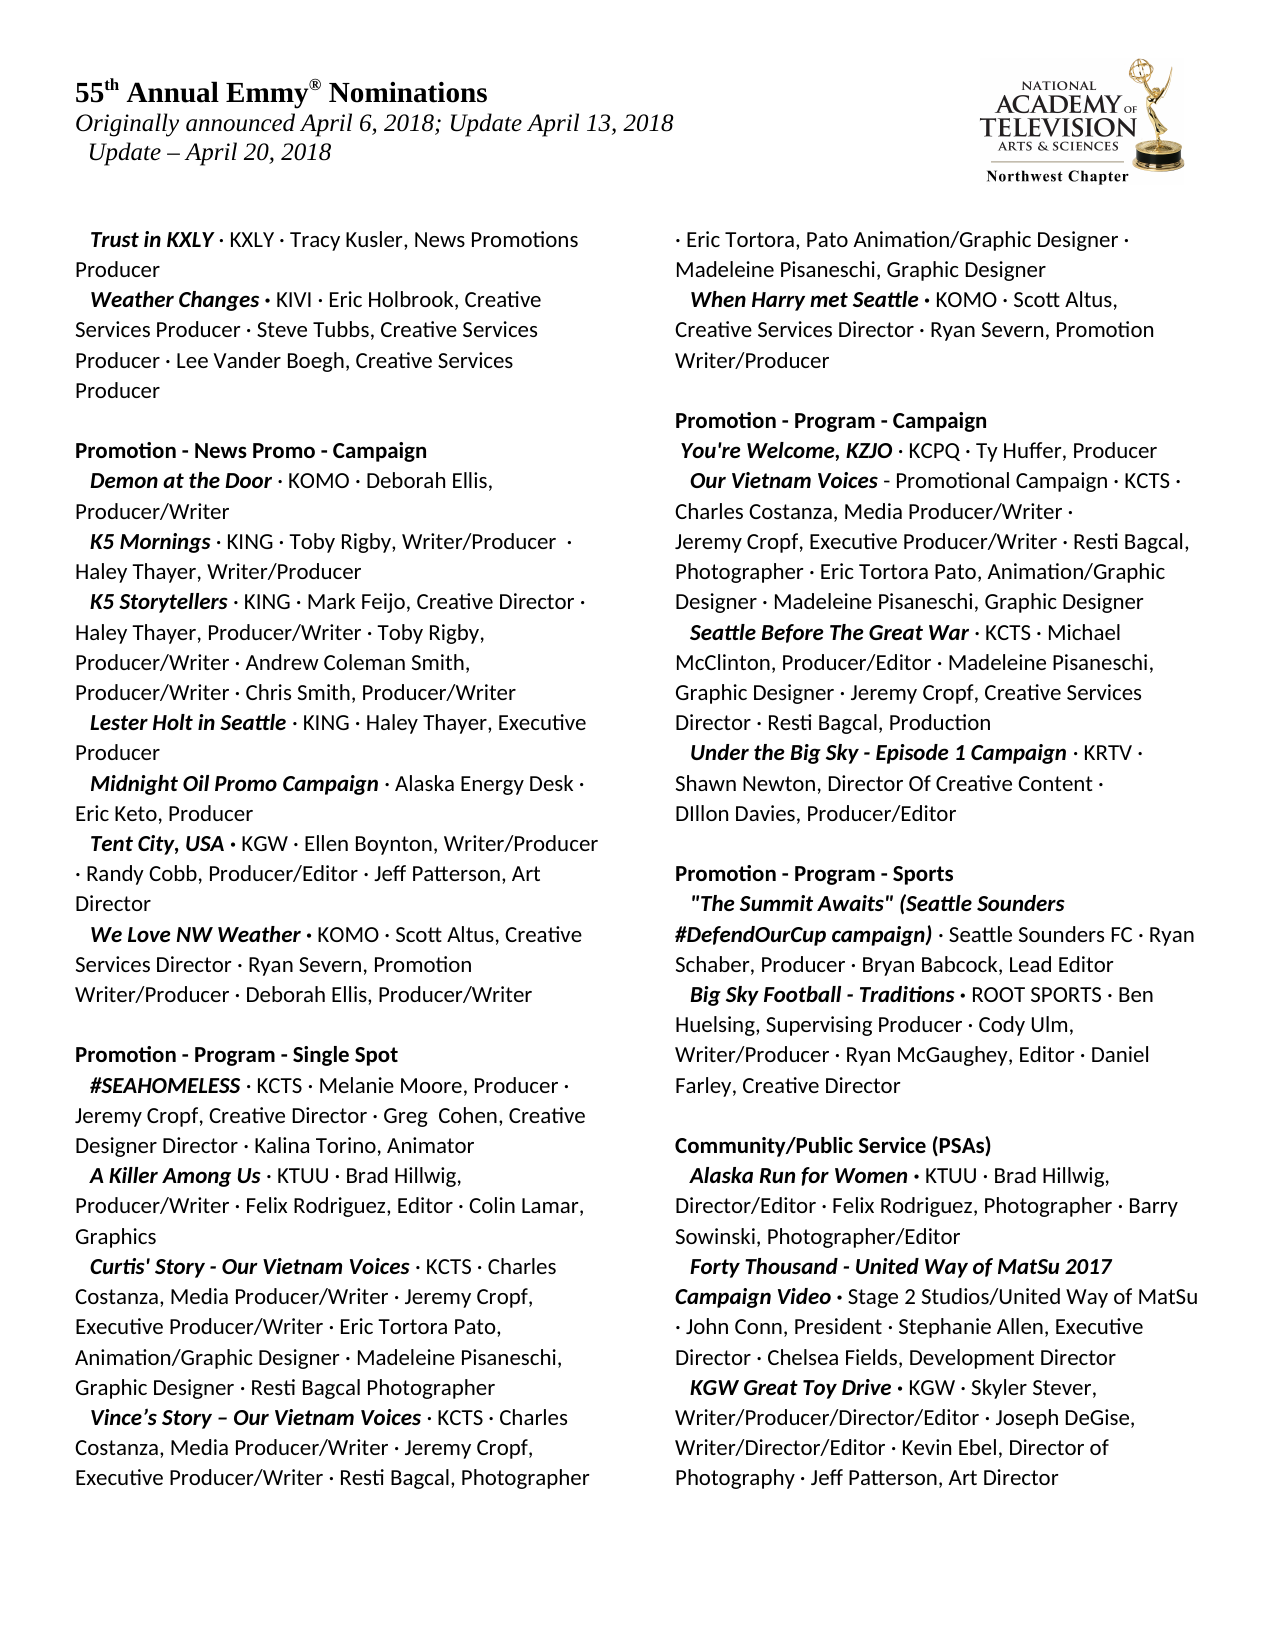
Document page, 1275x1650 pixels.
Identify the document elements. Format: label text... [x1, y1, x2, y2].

text Promotion - Program - Campaign [675, 406, 1200, 434]
text Promotion - Program - Single Spot [75, 1041, 600, 1069]
text DIllon Davies, Producer/Editor [675, 799, 1200, 827]
text Promotion - Program - Sports [675, 859, 1200, 887]
text Jeremy Cropf, Executive Producer/Writer · Resti Bagcal, Photographer · Eric Tortora Pato, Animation/Graphic Designer · Madeleine Pisaneschi, Graphic Designer [675, 527, 1200, 616]
text Seattle Before The Great War · KCTS · Michael McClinton, Producer/Editor · Madeleine Pisaneschi, Graphic Designer · Jeremy Cropf, Creative Services Director · Resti Bagcal, Production [675, 618, 1200, 736]
text Community/Public Service (PSAs) [675, 1131, 1200, 1159]
text Trust in KXLY · KXLY · Tracy Kusler, News Promotions Producer [75, 225, 600, 283]
text Vince’s Story – Our Vietnam Voices · KCTS · Charles Costanza, Media Producer/Writer · Jeremy Cropf, Executive Producer/Writer · Resti Bagcal, Photographer · Eric Tortora, Pato Animation/Graphic Designer · Madeleine Pisaneschi, Graphic Designer [675, 225, 1200, 283]
picture [979, 58, 1185, 185]
text "The Summit Awaits" (Seattle Sounders #DefendOurCup campaign) · Seattle Sounders FC · Ryan Schaber, Producer · Bryan Babcock, Lead Editor [675, 889, 1200, 978]
text When Harry met Seattle · KOMO · Scott Altus, Creative Services Director · Ryan Severn, Promotion Writer/Producer [675, 285, 1200, 374]
text Lester Holt in Seattle · KING · Haley Thayer, Executive Producer [75, 708, 600, 767]
text Our Vietnam Voices - Promotional Campaign · KCTS · Charles Costanza, Media Producer/Writer · [675, 467, 1200, 525]
text #SEAHOMELESS · KCTS · Melanie Moore, Producer · Jeremy Cropf, Creative Director · Greg Cohen, Creative Designer Director · Kalina Torino, Animator [75, 1071, 600, 1159]
text Big Sky Football - Traditions · ROOT SPORTS · Ben Huelsing, Supervising Producer · Cody Ulm, Writer/Producer · Ryan McGaughey, Editor · Daniel Farley, Creative Director [675, 980, 1200, 1099]
text Under the Big Sky - Episode 1 Campaign · KRTV · Shawn Newton, Director Of Creative Content · [675, 738, 1200, 797]
text Weather Changes · KIVI · Eric Holbrook, Creative Services Producer · Steve Tubbs, Creative Services Producer · Lee Vander Boegh, Creative Services Producer [75, 285, 600, 404]
text Forty Thousand - United Way of MatSu 2017 Campaign Video · Stage 2 Studios/United Way of MatSu · John Conn, President · Stephanie Allen, Executive Director · Chelsea Fields, Development Director [675, 1252, 1200, 1371]
text KGW Great Toy Drive · KGW · Skyler Stever, Writer/Producer/Director/Editor · Joseph DeGise, Writer/Director/Editor · Kevin Ebel, Director of Photography · Jeff Patterson, Art Director [675, 1373, 1200, 1492]
text Demon at the Door · KOMO · Deborah Ellis, Producer/Writer [75, 467, 600, 525]
text A Killer Among Us · KTUU · Brad Hillwig, Producer/Writer · Felix Rodriguez, Editor · Colin Lamar, Graphics [75, 1161, 600, 1250]
text K5 Storytellers · KING · Mark Feijo, Creative Director · Haley Thayer, Producer/Writer · Toby Rigby, Producer/Writer · Andrew Coleman Smith, Producer/Writer · Chris Smith, Producer/Writer [75, 587, 600, 706]
text We Love NW Weather · KOMO · Scott Altus, Creative Services Director · Ryan Severn, Promotion Writer/Producer · Deborah Ellis, Producer/Writer [75, 920, 600, 1008]
text Midnight Oil Promo Campaign · Alaska Energy Desk · Eric Keto, Producer [75, 769, 600, 827]
text You're Welcome, KZJO · KCPQ · Ty Huffer, Producer [675, 436, 1200, 464]
text K5 Mornings · KING · Toby Rigby, Writer/Producer · Haley Thayer, Writer/Producer [75, 527, 600, 585]
text Tent City, USA · KGW · Ellen Boynton, Writer/Producer · Randy Cobb, Producer/Editor · Jeff Patterson, Art Director [75, 829, 600, 918]
text Curtis' Story - Our Vietnam Voices · KCTS · Charles Costanza, Media Producer/Writer · Jeremy Cropf, Executive Producer/Writer · Eric Tortora Pato, Animation/Graphic Designer · Madeleine Pisaneschi, Graphic Designer · Resti Bagcal Photographer [75, 1252, 600, 1401]
text Promotion - News Promo - Campaign [75, 436, 600, 464]
text Alaska Run for Women · KTUU · Brad Hillwig, Director/Editor · Felix Rodriguez, Photographer · Barry Sowinski, Photographer/Editor [675, 1161, 1200, 1250]
text Vince’s Story – Our Vietnam Voices · KCTS · Charles Costanza, Media Producer/Writer · Jeremy Cropf, Executive Producer/Writer · Resti Bagcal, Photographer · Eric Tortora, Pato Animation/Graphic Designer · Madeleine Pisaneschi, Graphic Designer [75, 1403, 600, 1492]
